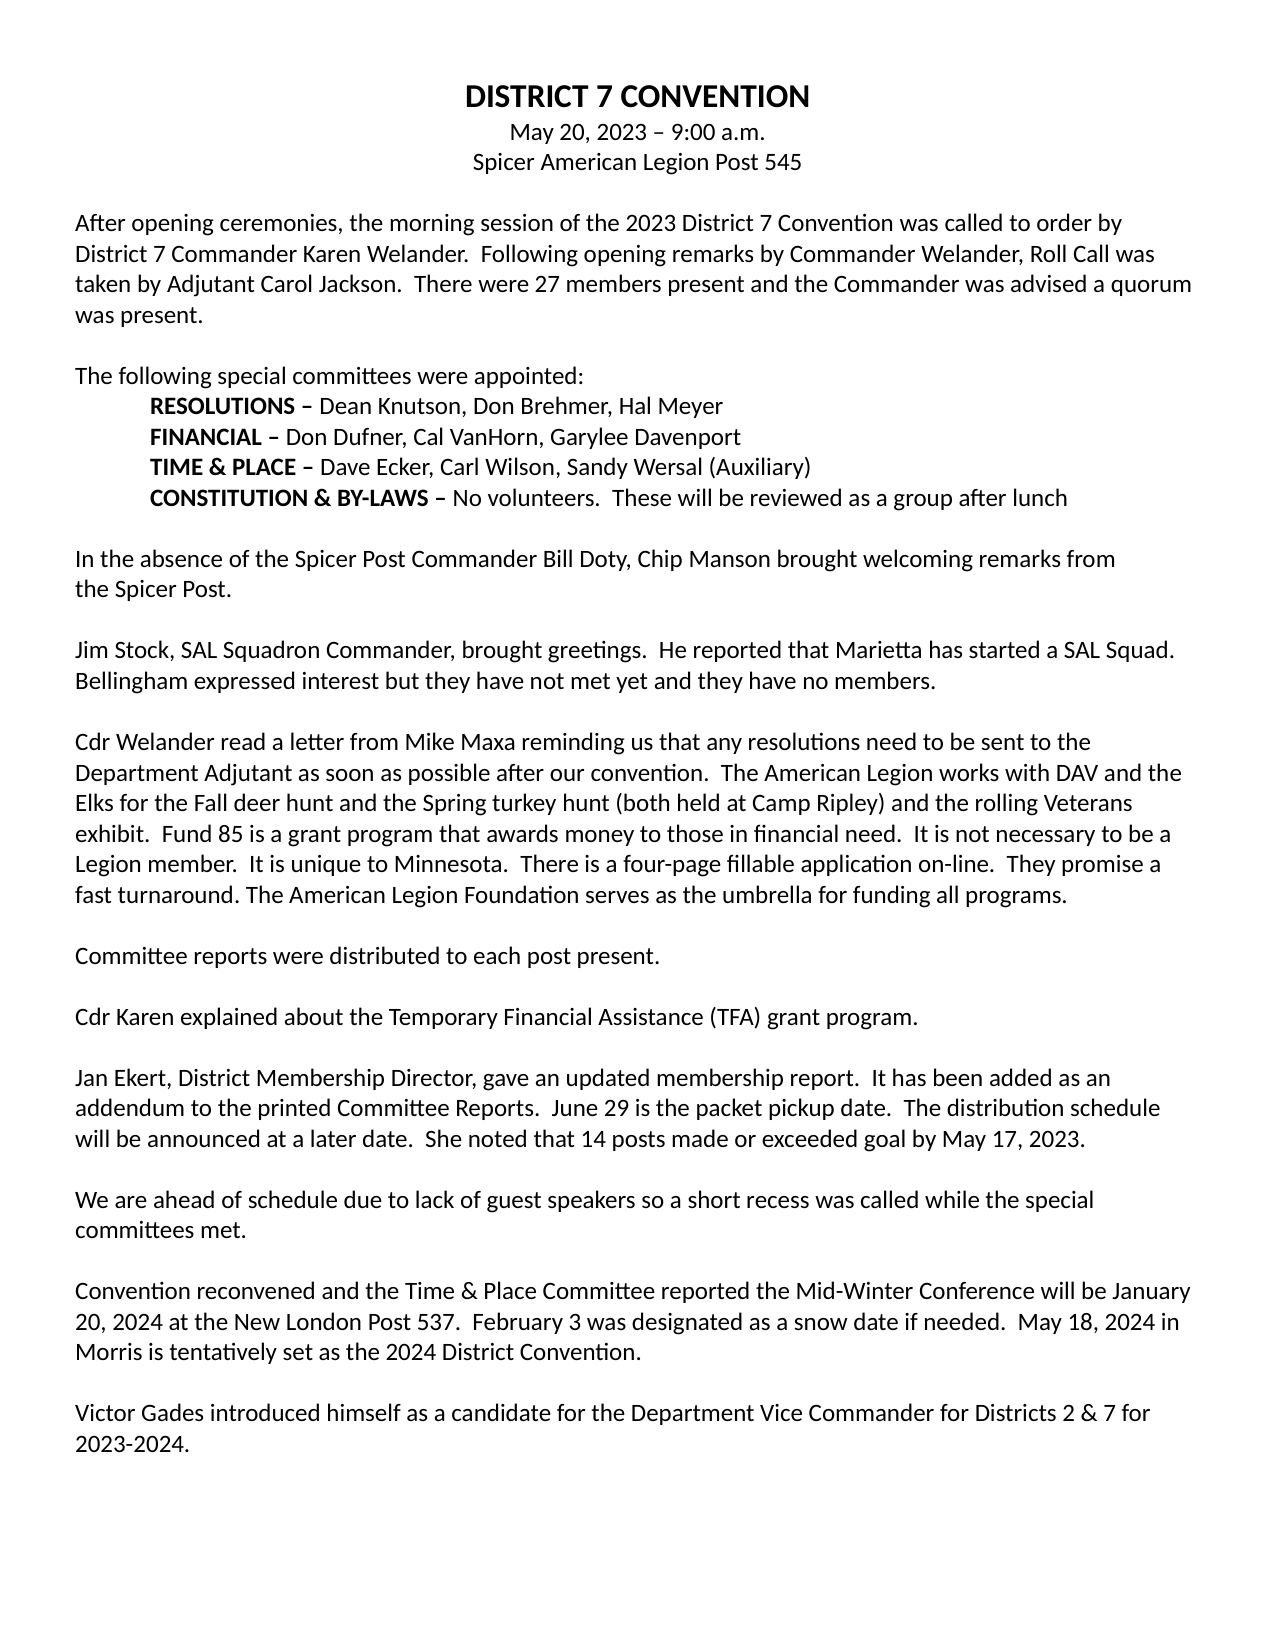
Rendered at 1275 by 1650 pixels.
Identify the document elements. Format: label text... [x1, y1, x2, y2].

text After opening ceremonies, the morning session of the 2023 District 7 Convention was called to order by District 7 Commander Karen Welander. Following opening remarks by Commander Welander, Roll Call was taken by Adjutant Carol Jackson. There were 27 members present and the Commander was advised a quorum was present. [75, 207, 1200, 329]
text May 20, 2023 – 9:00 a.m. [75, 116, 1200, 146]
text RESOLUTIONS – Dean Knutson, Don Brehmer, Hal Meyer [75, 390, 1200, 421]
text Cdr Welander read a letter from Mike Maxa reminding us that any resolutions need to be sent to the Department Adjutant as soon as possible after our convention. The American Legion works with DAV and the Elks for the Fall deer hunt and the Spring turkey hunt (both held at Camp Ripley) and the rolling Veterans exhibit. Fund 85 is a grant program that awards money to those in financial need. It is not necessary to be a Legion member. It is unique to Minnesota. There is a four-page fillable application on-line. They promise a fast turnaround. The American Legion Foundation serves as the umbrella for funding all programs. [75, 726, 1200, 909]
text Victor Gades introduced himself as a candidate for the Department Vice Commander for Districts 2 & 7 for 2023-2024. [75, 1398, 1200, 1459]
text Cdr Karen explained about the Temporary Financial Assistance (TFA) grant program. [75, 1001, 1200, 1031]
text The following special committees were appointed: [75, 360, 1200, 390]
text We are ahead of schedule due to lack of guest speakers so a short recess was called while the special committees met. [75, 1184, 1200, 1245]
text Jim Stock, SAL Squadron Commander, brought greetings. He reported that Marietta has started a SAL Squad. Bellingham expressed interest but they have not met yet and they have no members. [75, 634, 1200, 696]
text Convention reconvened and the Time & Place Committee reported the Mid-Winter Conference will be January 20, 2024 at the New London Post 537. February 3 was designated as a snow date if needed. May 18, 2024 in Morris is tentatively set as the 2024 District Convention. [75, 1276, 1200, 1367]
text In the absence of the Spicer Post Commander Bill Doty, Chip Manson brought welcoming remarks from [75, 543, 1200, 573]
text DISTRICT 7 CONVENTION [75, 75, 1200, 116]
text the Spicer Post. [75, 573, 1200, 604]
text Jan Ekert, District Membership Director, gave an updated membership report. It has been added as an addendum to the printed Committee Reports. June 29 is the packet pickup date. The distribution schedule will be announced at a later date. She noted that 14 posts made or exceeded goal by May 17, 2023. [75, 1062, 1200, 1153]
text CONSTITUTION & BY-LAWS – No volunteers. These will be reviewed as a group after lunch [75, 482, 1200, 512]
text FINANCIAL – Don Dufner, Cal VanHorn, Garylee Davenport [75, 421, 1200, 451]
text Spicer American Legion Post 545 [75, 146, 1200, 177]
text Committee reports were distributed to each post present. [75, 940, 1200, 970]
text TIME & PLACE – Dave Ecker, Carl Wilson, Sandy Wersal (Auxiliary) [75, 451, 1200, 482]
